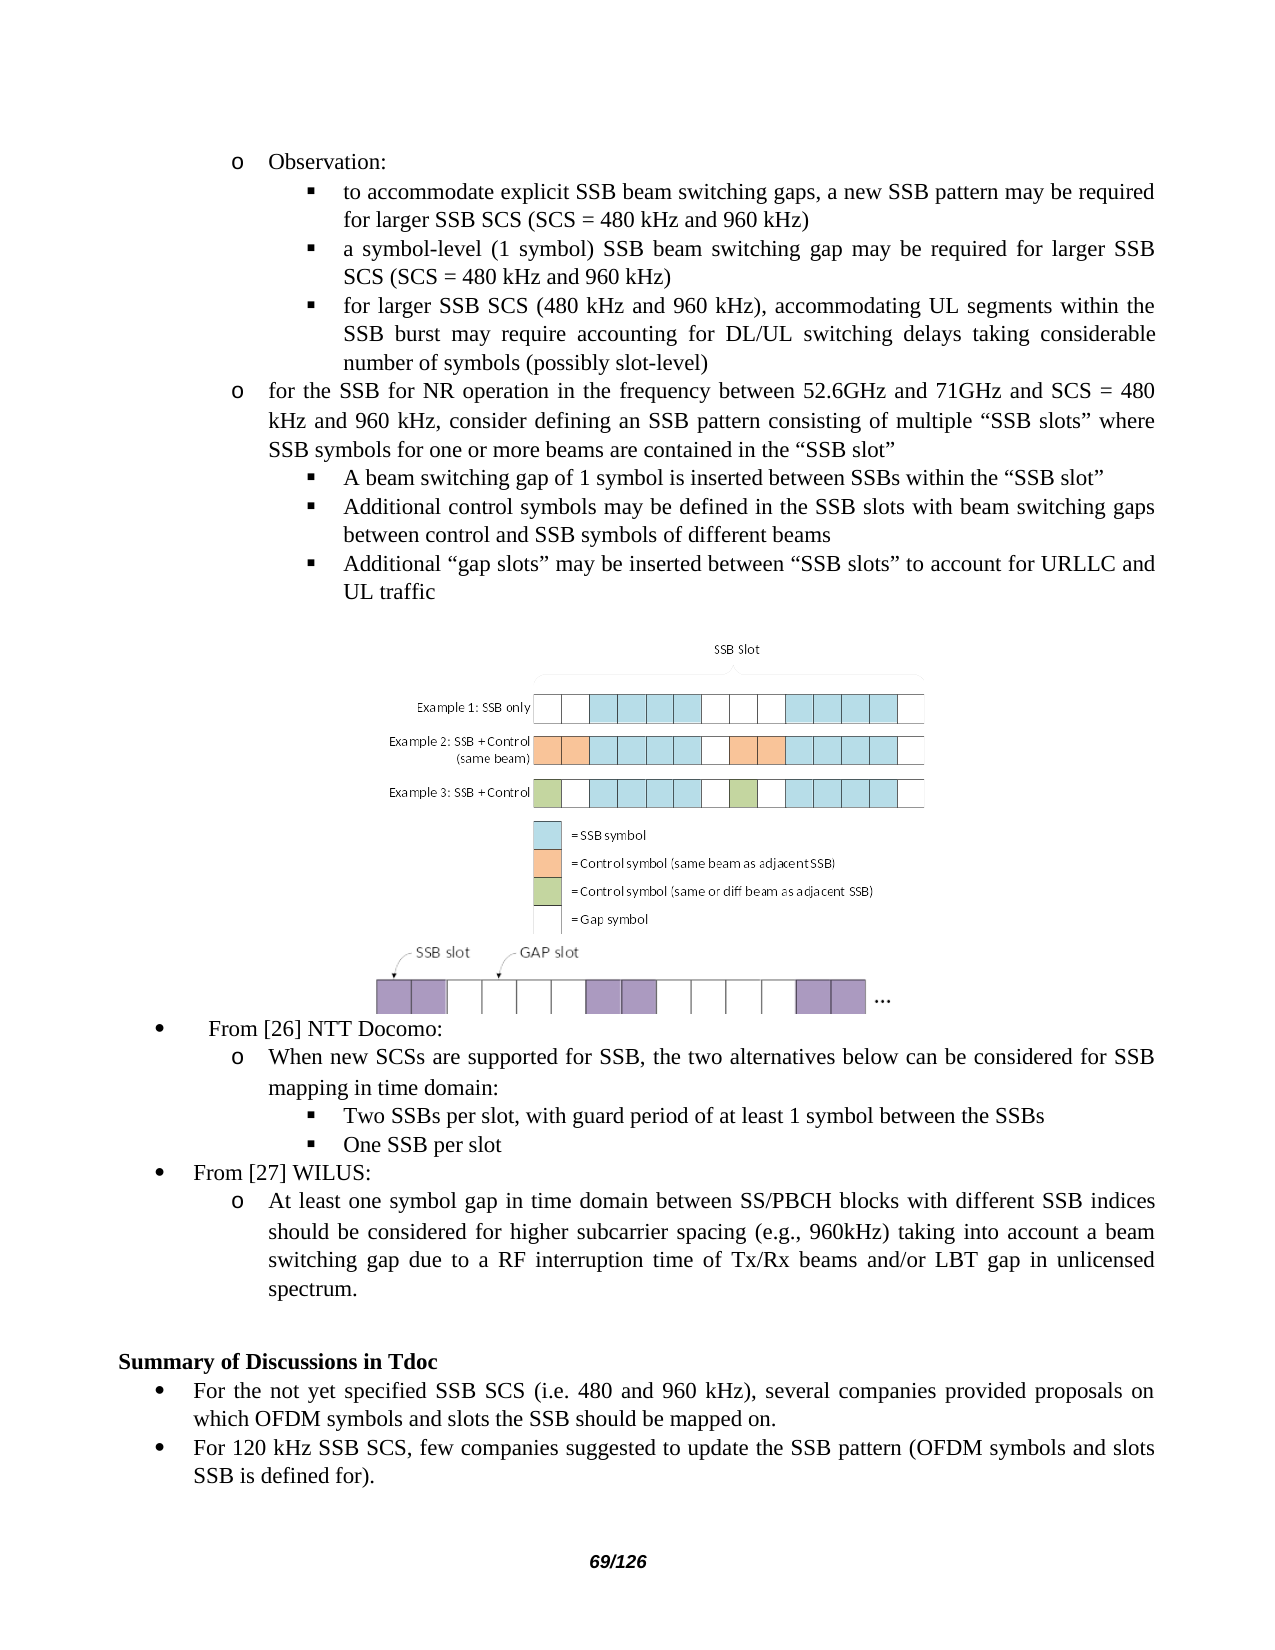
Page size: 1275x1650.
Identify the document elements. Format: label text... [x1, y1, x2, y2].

list From [27] WILUS: [156, 1159, 1157, 1185]
list a symbol-level (1 symbol) SSB beam switching gap may be required for larger SSB SCS (SCS = 480 kHz and 960 kHz) [306, 235, 1157, 290]
list for the SSB for NR operation in the frequency between 52.6GHz and 71GHz and SCS = 480 kHz and 960 kHz, consider defining an SSB pattern consisting of multiple “SSB slots” where SSB symbols for one or more beams are contained in the “SSB slot” [231, 377, 1157, 462]
list For 120 kHz SSB SCS, few companies suggested to update the SSB pattern (OFDM symbols and slots SSB is defined for). [156, 1433, 1157, 1488]
list A beam switching gap of 1 symbol is inserted between SSBs within the “SSB slot” [306, 464, 1157, 491]
list At least one symbol gap in time domain between SS/PBCH blocks with different SSB indices should be considered for higher subcarrier spacing (e.g., 960kHz) taking into account a beam switching gap due to a RF interruption time of Tx/Rx beams and/or LBT gap in unlicensed spectrum. [231, 1187, 1157, 1301]
list Additional “gap slots” may be inserted between “SSB slots” to account for URLLC and UL traffic [306, 550, 1157, 604]
list Two SSBs per slot, with guard period of at least 1 symbol between the SSBs [306, 1102, 1157, 1128]
list For the not yet specified SSB SCS (i.e. 480 and 960 kHz), several companies provided proposals on which OFDM symbols and slots the SSB should be mapped on. [156, 1377, 1157, 1431]
list One SSB per slot [306, 1131, 1157, 1157]
list From [26] NTT Docomo: [156, 1015, 1157, 1041]
text Summary of Discussions in Tdoc [118, 1348, 1157, 1374]
list for larger SSB SCS (480 kHz and 960 kHz), accommodating UL segments within the SSB burst may require accounting for DL/UL switching delays taking considerable number of symbols (possibly slot-level) [306, 292, 1157, 375]
list Additional control symbols may be defined in the SSB slots with beam switching gaps between control and SSB symbols of different beams [306, 493, 1157, 548]
list Observation: [231, 148, 1157, 176]
list to accommodate explicit SSB beam switching gaps, a new SSB pattern may be required for larger SSB SCS (SCS = 480 kHz and 960 kHz) [306, 178, 1157, 233]
list When new SCSs are supported for SSB, the two alternatives below can be considered for SSB mapping in time domain: [231, 1043, 1157, 1100]
